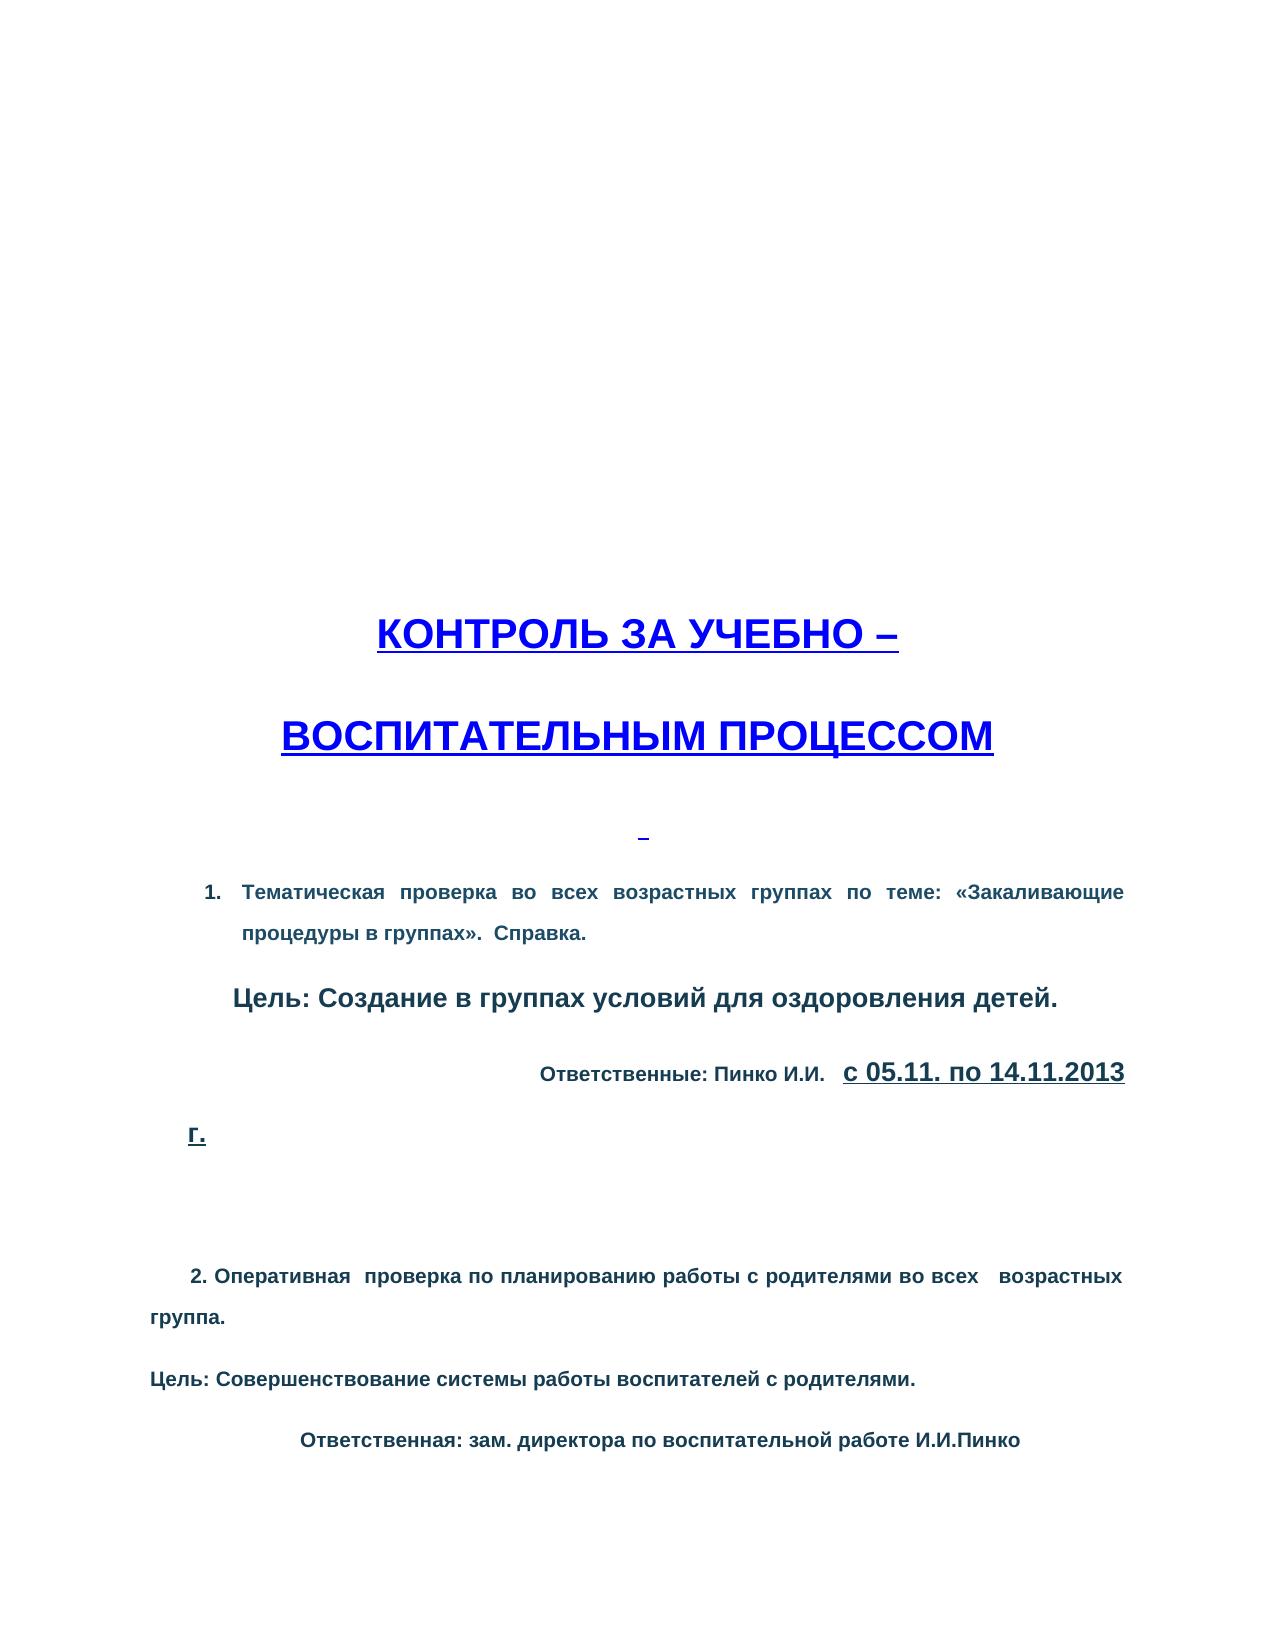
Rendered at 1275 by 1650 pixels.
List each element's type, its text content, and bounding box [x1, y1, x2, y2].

text Цель: Создание в группах условий для оздоровления детей. [150, 982, 1125, 1013]
text 2. Оперативная проверка по планированию работы с родителями во всех возрастных группа. [150, 1264, 1125, 1329]
text Цель: Совершенствование системы работы воспитателей с родителями. [150, 1366, 1125, 1390]
list Тематическая проверка во всех возрастных группах по теме: «Закаливающие процедуры в группах». Справка. [204, 879, 1125, 944]
text Ответственная: зам. директора по воспитательной работе И.И.Пинко [150, 1428, 1125, 1452]
text ВОСПИТАТЕЛЬНЫМ ПРОЦЕССОМ [150, 712, 1125, 759]
text Ответственные: Пинко И.И. с 05.11. по 14.11.2013 г. [187, 1056, 1125, 1148]
text КОНТРОЛЬ ЗА УЧЕБНО – [150, 609, 1125, 657]
